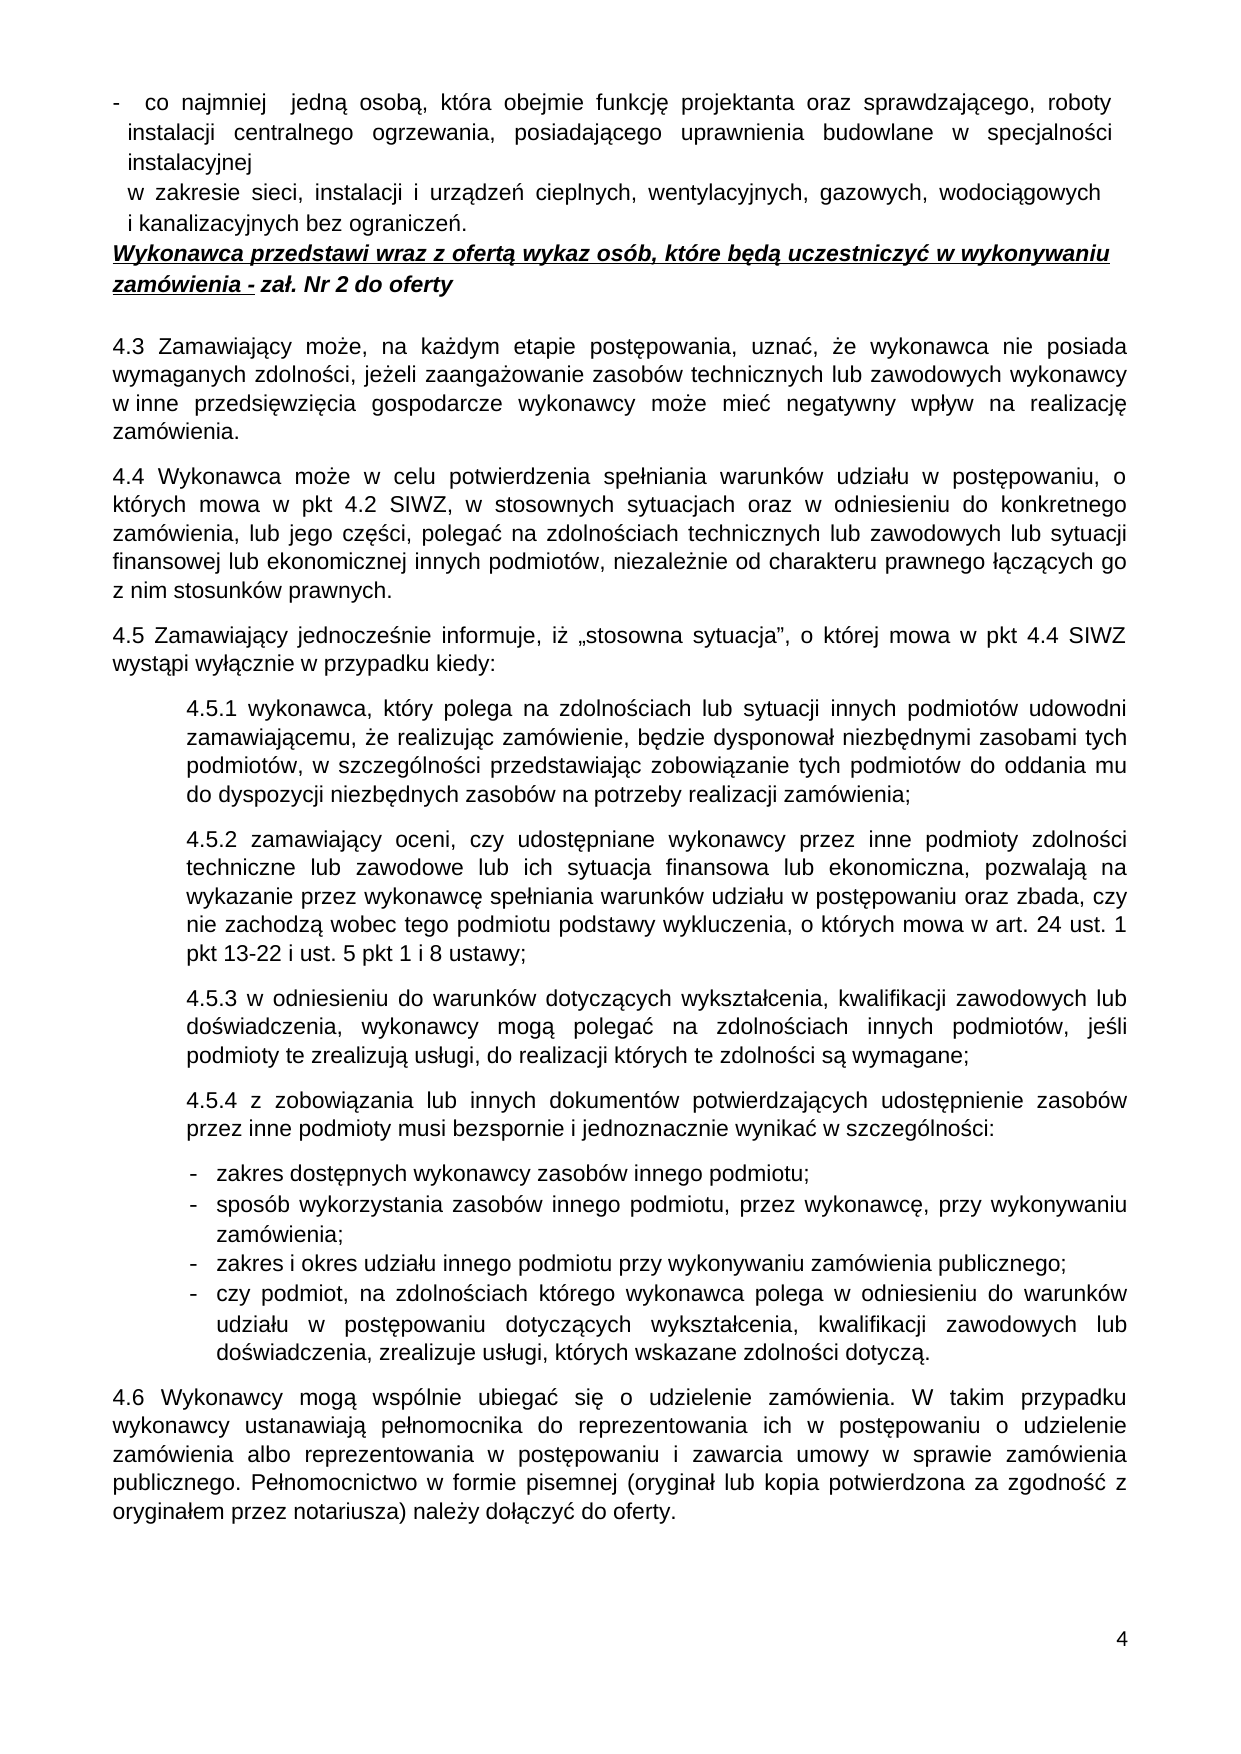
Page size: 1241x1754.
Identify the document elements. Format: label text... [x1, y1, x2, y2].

text 4.3 Zamawiający może, na każdym etapie postępowania, uznać, że wykonawca nie posiada wymaganych zdolności, jeżeli zaangażowanie zasobów technicznych lub zawodowych wykonawcy w inne przedsięwzięcia gospodarcze wykonawcy może mieć negatywny wpływ na realizację zamówienia. [112, 333, 1128, 444]
text 4.5 Zamawiający jednocześnie informuje, iż „stosowna sytuacja”, o której mowa w pkt 4.4 SIWZ wystąpi wyłącznie w przypadku kiedy: [112, 622, 1128, 677]
text 4.5.3 w odniesieniu do warunków dotyczących wykształcenia, kwalifikacji zawodowych lub doświadczenia, wykonawcy mogą polegać na zdolnościach innych podmiotów, jeśli podmioty te zrealizują usługi, do realizacji których te zdolności są wymagane; [186, 985, 1128, 1068]
text Wykonawca przedstawi wraz z ofertą wykaz osób, które będą uczestniczyć w wykonywaniu zamówienia - zał. Nr 2 do oferty [112, 240, 1113, 298]
text 4.4 Wykonawca może w celu potwierdzenia spełniania warunków udziału w postępowaniu, o których mowa w pkt 4.2 SIWZ, w stosownych sytuacjach oraz w odniesieniu do konkretnego zamówienia, lub jego części, polegać na zdolnościach technicznych lub zawodowych lub sytuacji finansowej lub ekonomicznej innych podmiotów, niezależnie od charakteru prawnego łączących go z nim stosunków prawnych. [112, 463, 1128, 603]
text 4.5.2 zamawiający oceni, czy udostępniane wykonawcy przez inne podmioty zdolności techniczne lub zawodowe lub ich sytuacja finansowa lub ekonomiczna, pozwalają na wykazanie przez wykonawcę spełniania warunków udziału w postępowaniu oraz zbada, czy nie zachodzą wobec tego podmiotu podstawy wykluczenia, o których mowa w art. 24 ust. 1 pkt 13-22 i ust. 5 pkt 1 i 8 ustawy; [186, 826, 1128, 966]
text - co najmniej jedną osobą, która obejmie funkcję projektanta oraz sprawdzającego, roboty instalacji centralnego ogrzewania, posiadającego uprawnienia budowlane w specjalności instalacyjnej w zakresie sieci, instalacji i urządzeń cieplnych, wentylacyjnych, gazowych, wodociągowych i kanalizacyjnych bez ograniczeń. [112, 89, 1113, 236]
list zakres i okres udziału innego podmiotu przy wykonywaniu zamówienia publicznego; [186, 1249, 1128, 1278]
list zakres dostępnych wykonawcy zasobów innego podmiotu; [186, 1160, 1128, 1188]
text 4.5.1 wykonawca, który polega na zdolnościach lub sytuacji innych podmiotów udowodni zamawiającemu, że realizując zamówienie, będzie dysponował niezbędnymi zasobami tych podmiotów, w szczególności przedstawiając zobowiązanie tych podmiotów do oddania mu do dyspozycji niezbędnych zasobów na potrzeby realizacji zamówienia; [186, 695, 1128, 807]
list czy podmiot, na zdolnościach którego wykonawca polega w odniesieniu do warunków udziału w postępowaniu dotyczących wykształcenia, kwalifikacji zawodowych lub doświadczenia, zrealizuje usługi, których wskazane zdolności dotyczą. [186, 1280, 1128, 1365]
text 4.6 Wykonawcy mogą wspólnie ubiegać się o udzielenie zamówienia. W takim przypadku wykonawcy ustanawiają pełnomocnika do reprezentowania ich w postępowaniu o udzielenie zamówienia albo reprezentowania w postępowaniu i zawarcia umowy w sprawie zamówienia publicznego. Pełnomocnictwo w formie pisemnej (oryginał lub kopia potwierdzona za zgodność z oryginałem przez notariusza) należy dołączyć do oferty. [112, 1384, 1128, 1524]
text 4.5.4 z zobowiązania lub innych dokumentów potwierdzających udostępnienie zasobów przez inne podmioty musi bezspornie i jednoznacznie wynikać w szczególności: [186, 1087, 1128, 1141]
list sposób wykorzystania zasobów innego podmiotu, przez wykonawcę, przy wykonywaniu zamówienia; [186, 1191, 1128, 1247]
